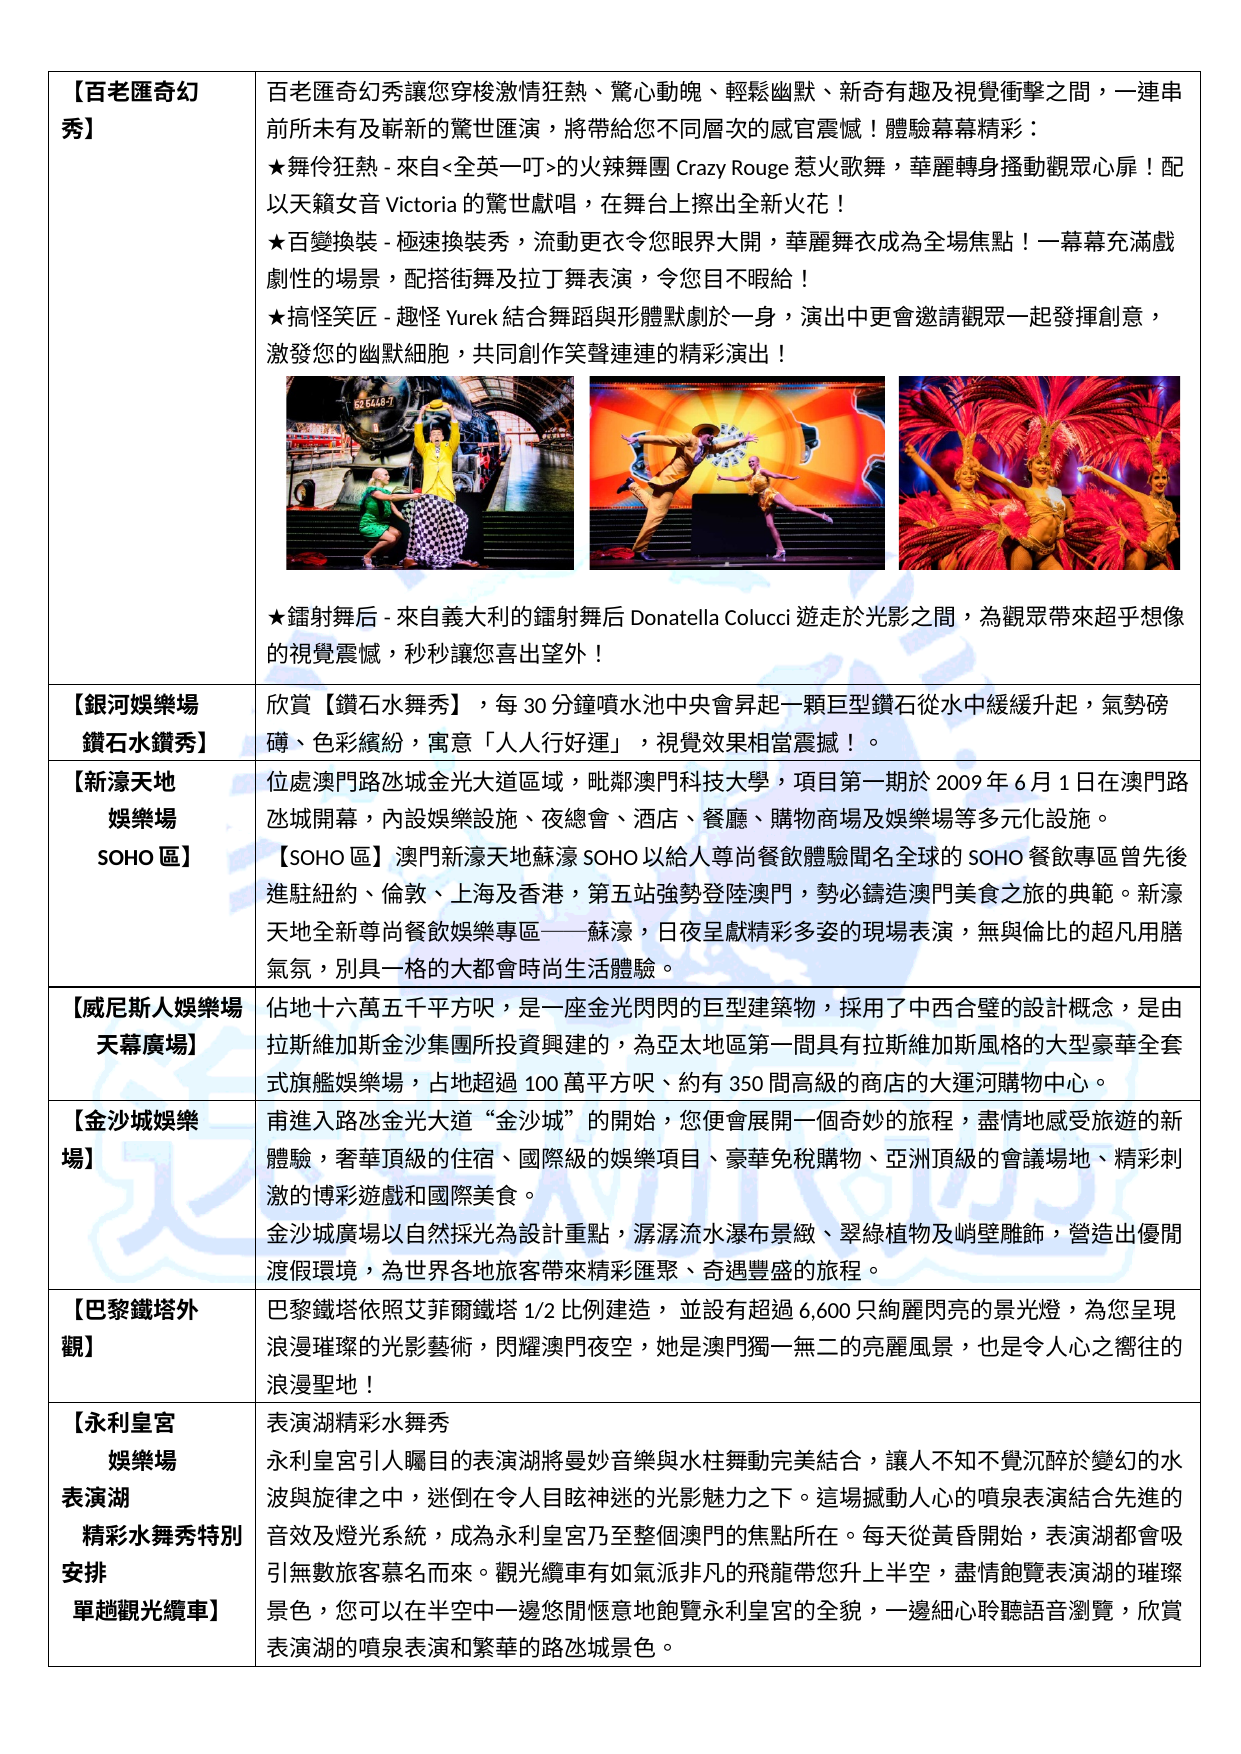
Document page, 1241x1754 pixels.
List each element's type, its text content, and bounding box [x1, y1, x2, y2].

picture [589, 376, 885, 570]
table_cell 百老匯奇幻秀讓您穿梭激情狂熱、驚心動魄、輕鬆幽默、新奇有趣及視覺衝擊之間，一連串前所未有及嶄新的驚世匯演，將帶給您不同層次的感官震憾！體驗幕幕精彩： ★舞伶狂熱 - 來自<全英一叮>的火辣舞團 Crazy Rouge 惹火歌舞，華麗轉身搔動觀眾心扉！配以天籟女音Victoria 的驚世獻唱，在舞台上擦出全新火花！ ★百變換裝 - 極速換裝秀，流動更衣令您眼界大開，華麗舞衣成為全場焦點！一幕幕充滿戲劇性的場景，配搭街舞及拉丁舞表演，令您目不暇給！ ★搞怪笑匠 - 趣怪Yurek結合舞蹈與形體默劇於一身，演出中更會邀請觀眾一起發揮創意，激發您的幽默細胞，共同創作笑聲連連的精彩演出！ ★鐳射舞后 - 來自義大利的鐳射舞后 Donatella Colucci 遊走於光影之間，為觀眾帶來超乎想像的視覺震憾，秒秒讓您喜出望外！ [256, 72, 1200, 684]
table_cell 【威尼斯人娛樂場 天幕廣場】 [49, 988, 255, 1100]
table_cell 位處澳門路氹城金光大道區域，毗鄰澳門科技大學，項目第一期於2009年6月1日在澳門路氹城開幕，內設娛樂設施、夜總會、酒店、餐廳、購物商場及娛樂場等多元化設施。【SOHO區】澳門新濠天地蘇濠SOHO以給人尊尚餐飲體驗聞名全球的SOHO餐飲專區曾先後進駐紐約、倫敦、上海及香港，第五站強勢登陸澳門，勢必鑄造澳門美食之旅的典範。新濠天地全新尊尚餐飲娛樂專區──蘇濠，日夜呈獻精彩多姿的現場表演，無與倫比的超凡用膳氣氛，別具一格的大都會時尚生活體驗。 [256, 761, 1200, 986]
table_cell 【百老匯奇幻秀】 [49, 72, 255, 684]
table_cell 【新濠天地 娛樂場 SOHO區】 [49, 761, 255, 986]
table_cell 甫進入路氹金光大道“金沙城”的開始，您便會展開一個奇妙的旅程，盡情地感受旅遊的新體驗，奢華頂級的住宿、國際級的娛樂項目、豪華免稅購物、亞洲頂級的會議場地、精彩刺激的博彩遊戲和國際美食。 金沙城廣場以自然採光為設計重點，潺潺流水瀑布景緻、翠綠植物及峭壁雕飾，營造出優閒渡假環境，為世界各地旅客帶來精彩匯聚、奇遇豐盛的旅程。 [256, 1101, 1200, 1288]
table_cell 【永利皇宮 娛樂場 表演湖 精彩水舞秀特別安排 單趟觀光纜車】 [49, 1403, 255, 1666]
table_cell 欣賞【鑽石水舞秀】，每30分鐘噴水池中央會昇起一顆巨型鑽石從水中緩緩升起，氣勢磅礡、色彩繽紛，寓意「人人行好運」，視覺效果相當震撼！。 [256, 685, 1200, 760]
table_cell 表演湖精彩水舞秀 永利皇宮引人矚目的表演湖將曼妙音樂與水柱舞動完美結合，讓人不知不覺沉醉於變幻的水波與旋律之中，迷倒在令人目眩神迷的光影魅力之下。這場撼動人心的噴泉表演結合先進的音效及燈光系統，成為永利皇宮乃至整個澳門的焦點所在。每天從黃昏開始，表演湖都會吸引無數旅客慕名而來。觀光纜車有如氣派非凡的飛龍帶您升上半空，盡情飽覽表演湖的璀璨景色，您可以在半空中一邊悠閒愜意地飽覽永利皇宮的全貌，一邊細心聆聽語音瀏覽，欣賞表演湖的噴泉表演和繁華的路氹城景色。 [256, 1403, 1200, 1666]
table_cell 【巴黎鐵塔外觀】 [49, 1290, 255, 1402]
table_cell 巴黎鐵塔依照艾菲爾鐵塔1/2比例建造， 並設有超過6,600只絢麗閃亮的景光燈，為您呈現浪漫璀璨的光影藝術，閃耀澳門夜空，她是澳門獨一無二的亮麗風景，也是令人心之嚮往的浪漫聖地！ [256, 1290, 1200, 1402]
picture [898, 376, 1181, 570]
table_cell 【銀河娛樂場 鑽石水鑽秀】 [49, 685, 255, 760]
picture [286, 376, 574, 570]
table_cell 佔地十六萬五千平方呎，是一座金光閃閃的巨型建築物，採用了中西合璧的設計概念，是由拉斯維加斯金沙集團所投資興建的，為亞太地區第一間具有拉斯維加斯風格的大型豪華全套式旗艦娛樂場，占地超過 100 萬平方呎、約有350 間高級的商店的大運河購物中心。 [256, 988, 1200, 1100]
table_cell 【金沙城娛樂場】 [49, 1101, 255, 1288]
